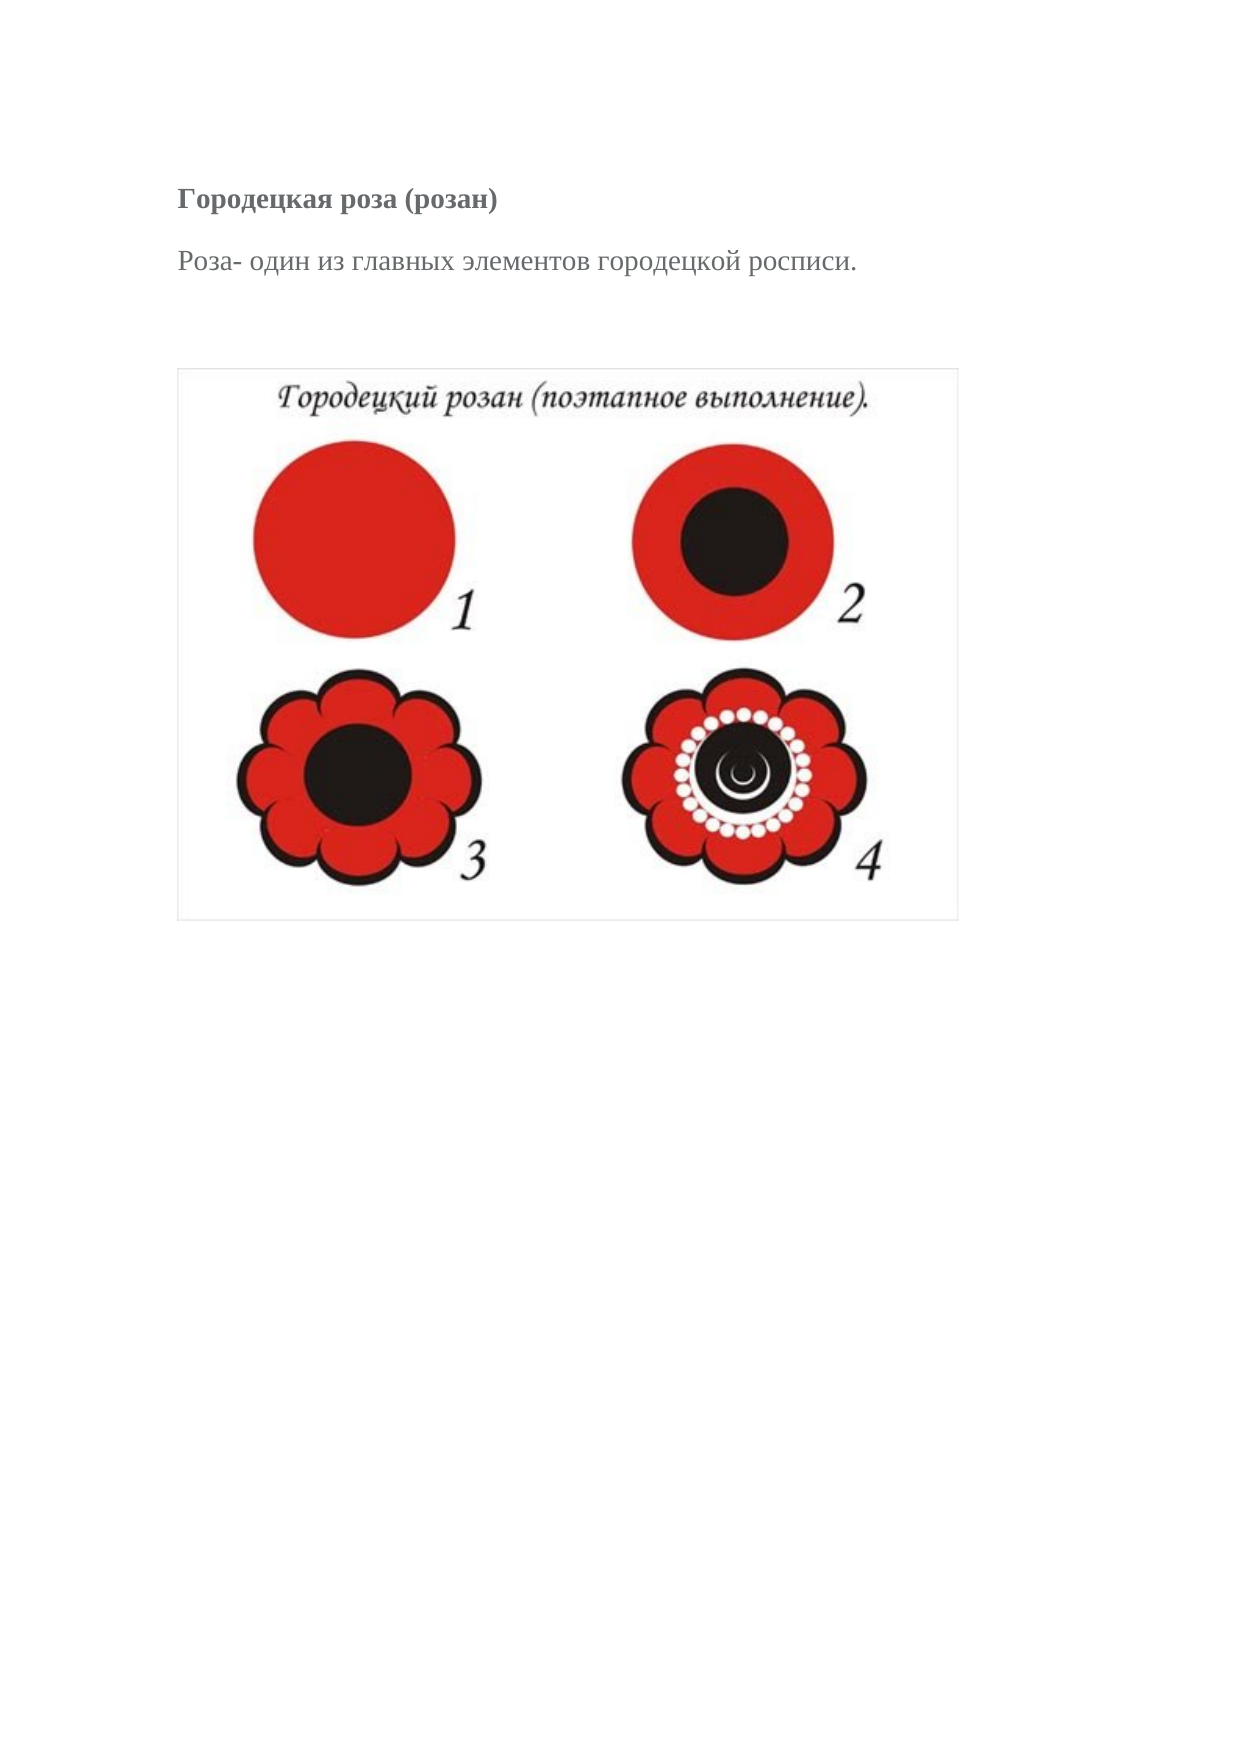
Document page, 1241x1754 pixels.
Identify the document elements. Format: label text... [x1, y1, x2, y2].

picture [177, 368, 959, 921]
text Роза- один из главных элементов городецкой росписи. [177, 243, 1152, 277]
text Городецкая роза (розан) [177, 181, 1152, 214]
